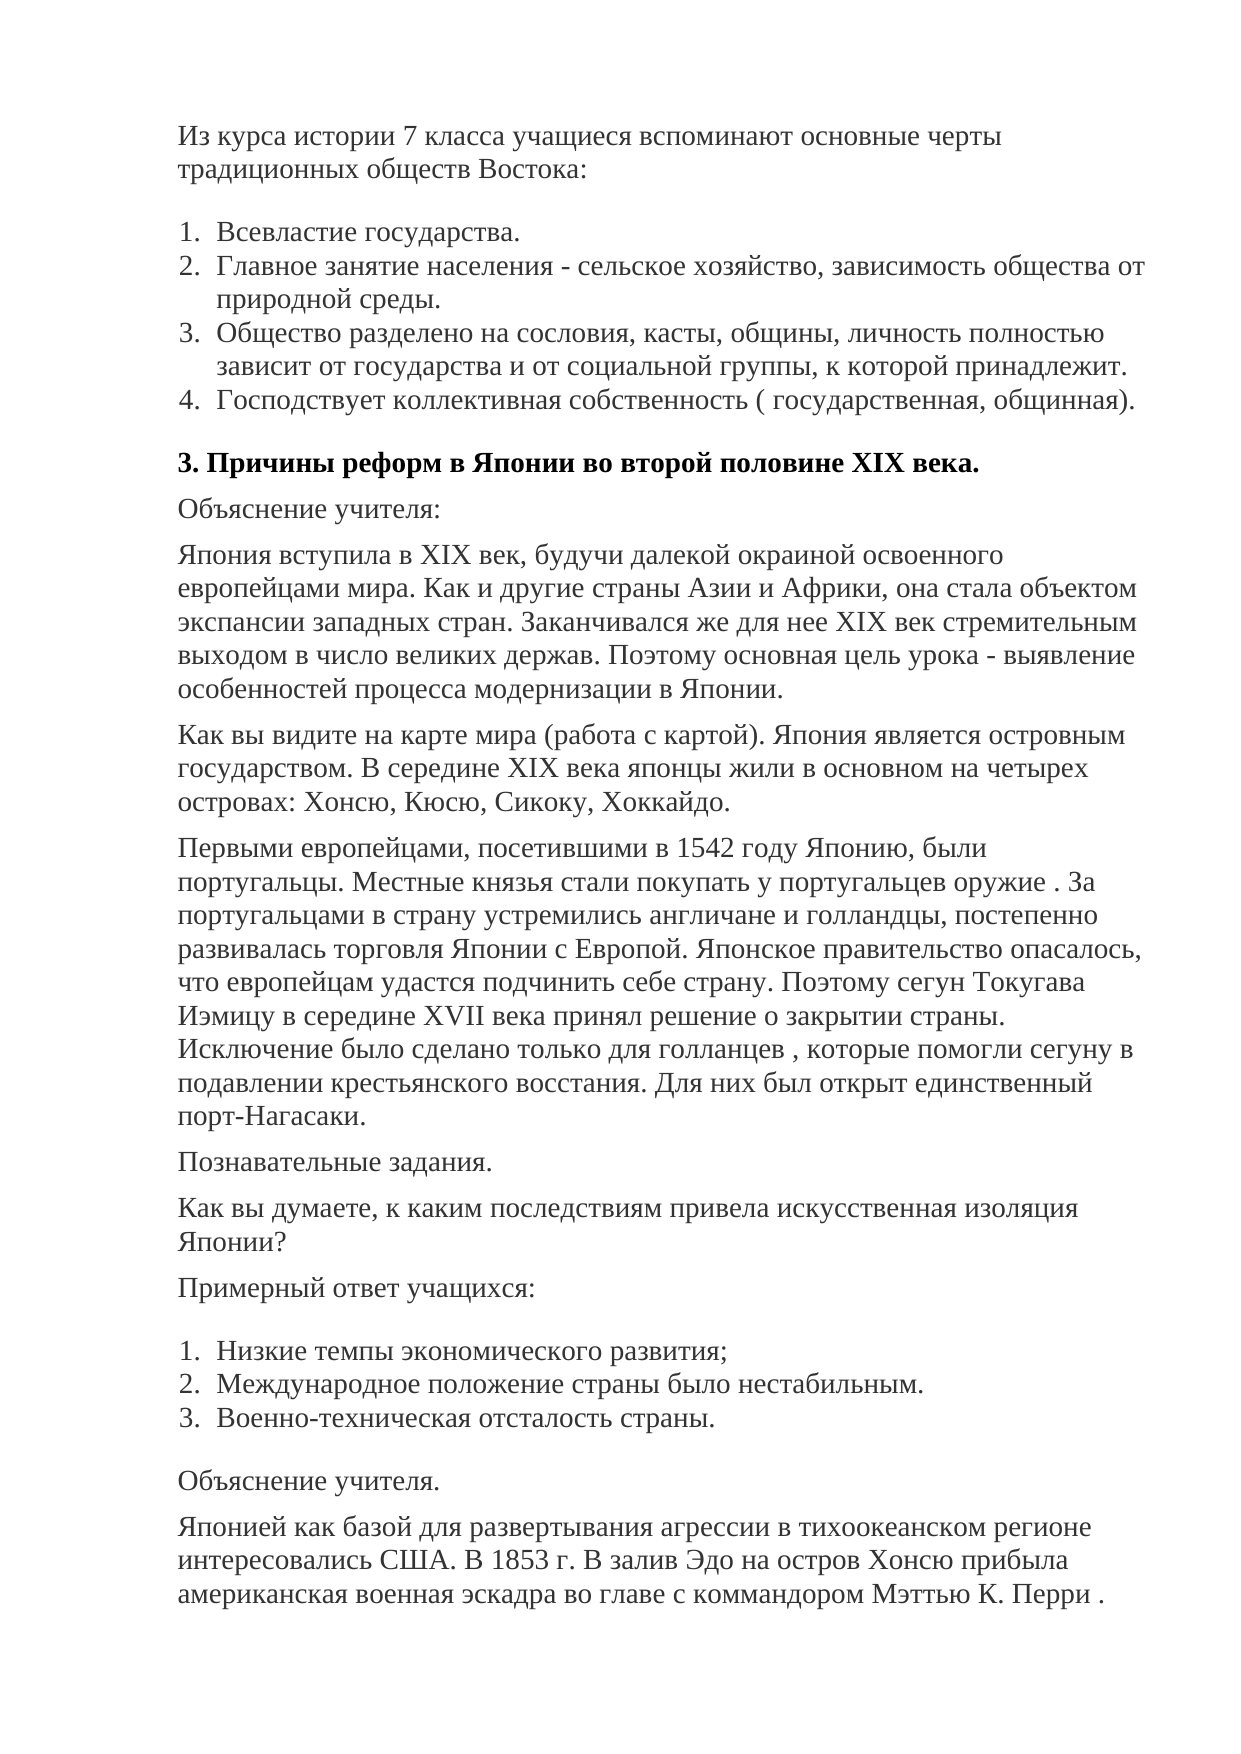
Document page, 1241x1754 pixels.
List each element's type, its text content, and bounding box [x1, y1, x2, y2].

list Общество разделено на сословия, касты, общины, личность полностью зависит от государства и от социальной группы, к которой принадлежит. [179, 315, 1152, 382]
list Военно-техническая отсталость страны. [179, 1400, 1152, 1433]
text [177, 1509, 1152, 1609]
text Как вы видите на карте мира (работа с картой). Япония является островным государством. В середине XIX века японцы жили в основном на четырех островах: Хонсю, Кюсю, Сикоку, Хоккайдо. [177, 717, 1152, 818]
text Познавательные задания. [177, 1144, 1152, 1178]
list Главное занятие населения - сельское хозяйство, зависимость общества от природной среды. [179, 248, 1152, 315]
text 3. Причины реформ в Японии во второй половине XIX века. [177, 445, 1152, 478]
list Господствует коллективная собственность ( государственная, общинная). [179, 382, 1152, 416]
list Всевластие государства. [179, 214, 1152, 248]
text Примерный ответ учащихся: [177, 1270, 1152, 1304]
text Из курса истории 7 класса учащиеся вспоминают основные черты традиционных обществ Востока: [177, 118, 1152, 185]
text Япония вступила в XIX век, будучи далекой окраиной освоенного европейцами мира. Как и другие страны Азии и Африки, она стала объектом экспансии западных стран. Заканчивался же для нее XIX век стремительным выходом в число великих держав. Поэтому основная цель урока - выявление особенностей процесса модернизации в Японии. [177, 537, 1152, 704]
list Международное положение страны было нестабильным. [179, 1366, 1152, 1400]
text Как вы думаете, к каким последствиям привела искусственная изоляция Японии? [177, 1191, 1152, 1258]
text Первыми европейцами, посетившими в 1542 году Японию, были португальцы. Местные князья стали покупать у португальцев оружие . За португальцами в страну устремились англичане и голландцы, постепенно развивалась торговля Японии с Европой. Японское правительство опасалось, что европейцам удастся подчинить себе страну. Поэтому сегун Токугава Иэмицу в середине XVII века принял решение о закрытии страны. Исключение было сделано только для голланцев , которые помогли сегуну в подавлении крестьянского восстания. Для них был открыт единственный порт-Нагасаки. [177, 830, 1152, 1132]
text Объяснение учителя: [177, 491, 1152, 524]
text Объяснение учителя. [177, 1463, 1152, 1496]
list Низкие темпы экономического развития; [179, 1333, 1152, 1366]
